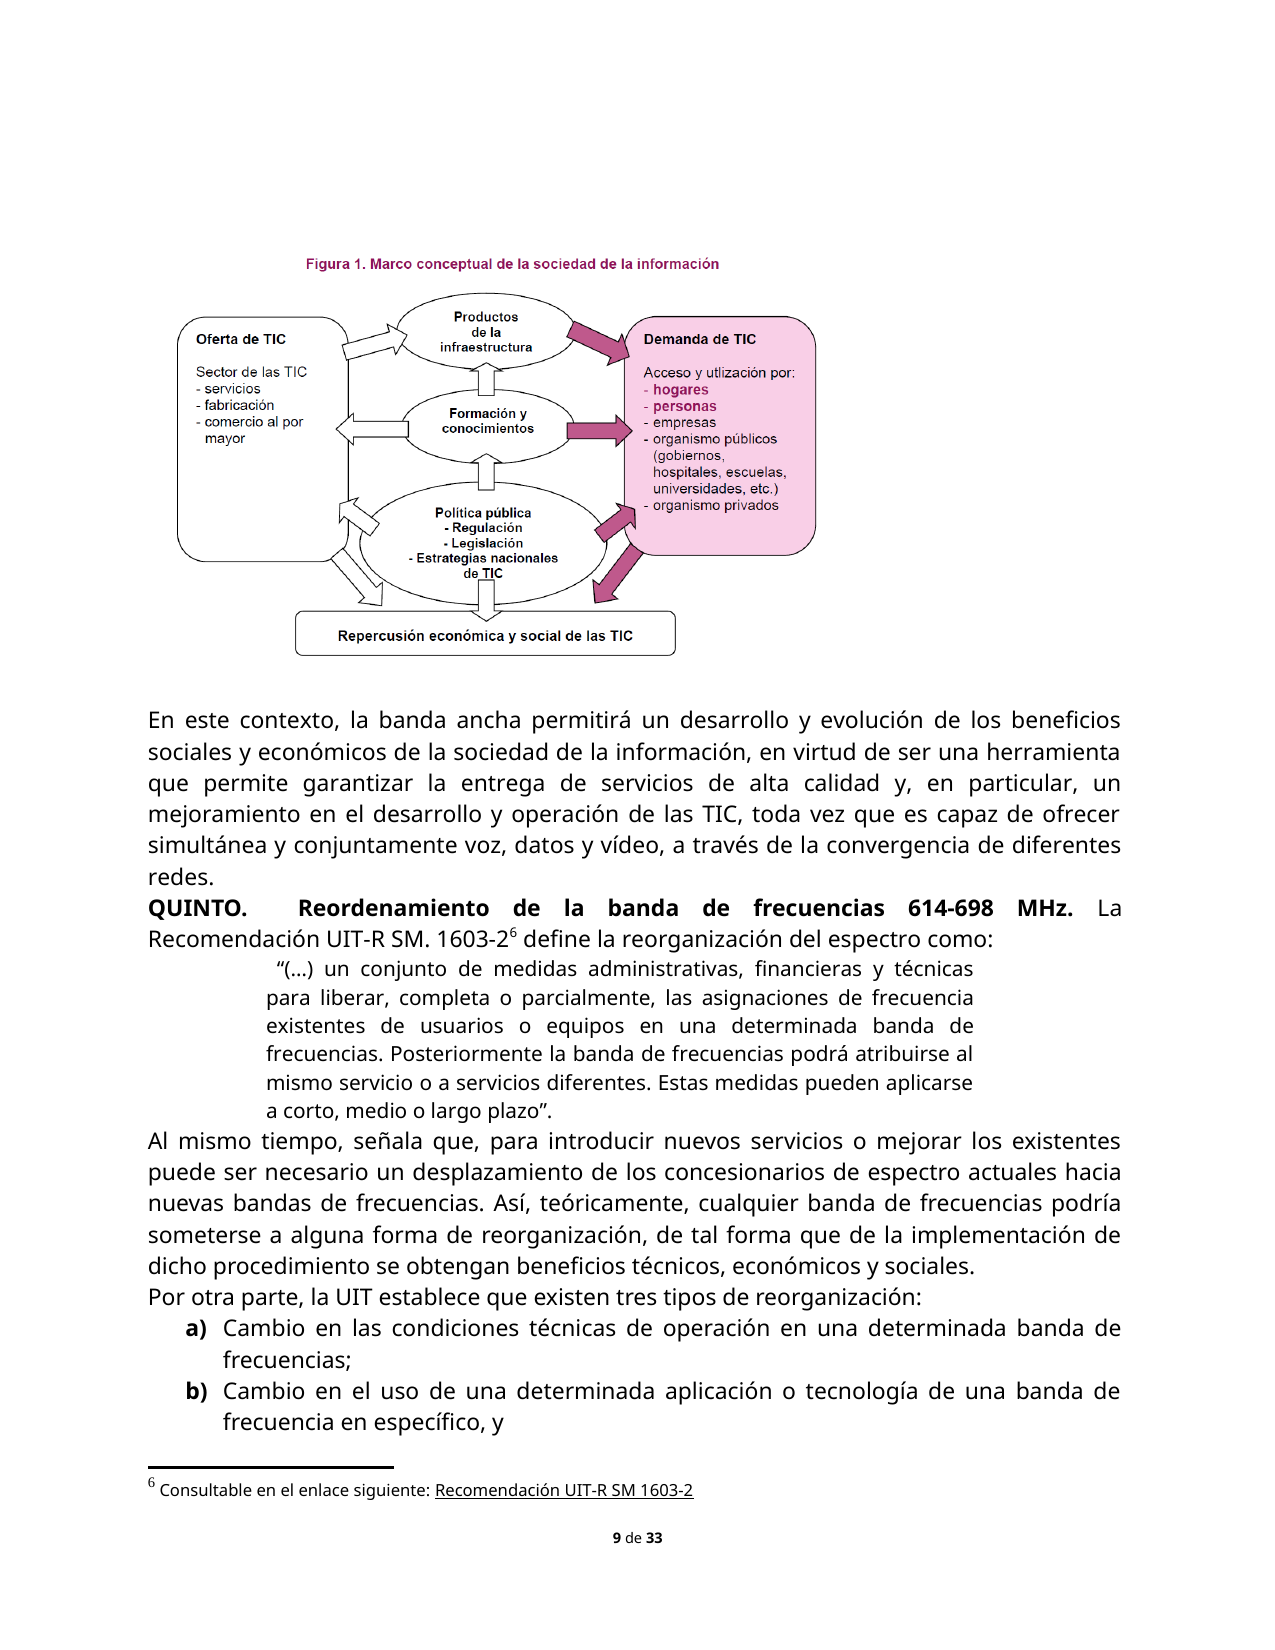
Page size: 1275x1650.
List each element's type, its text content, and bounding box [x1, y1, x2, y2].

list Por otra parte, la UIT establece que existen tres tipos de reorganización: [148, 1281, 1137, 1312]
list “(…) un conjunto de medidas administrativas, financieras y técnicas para liberar, completa o parcialmente, las asignaciones de frecuencia existentes de usuarios o equipos en una determinada banda de frecuencias. Posteriormente la banda de frecuencias podrá atribuirse al mismo servicio o a servicios diferentes. Estas medidas pueden aplicarse a corto, medio o largo plazo”. [266, 954, 974, 1125]
picture [147, 236, 836, 673]
list Cambio en las condiciones técnicas de operación en una determinada banda de frecuencias; [185, 1312, 1122, 1375]
list Al mismo tiempo, señala que, para introducir nuevos servicios o mejorar los existentes puede ser necesario un desplazamiento de los concesionarios de espectro actuales hacia nuevas bandas de frecuencias. Así, teóricamente, cualquier banda de frecuencias podría someterse a alguna forma de reorganización, de tal forma que de la implementación de dicho procedimiento se obtengan beneficios técnicos, económicos y sociales. [148, 1125, 1122, 1281]
list Cambio en el uso de una determinada aplicación o tecnología de una banda de frecuencia en específico, y [185, 1375, 1122, 1437]
text En este contexto, la banda ancha permitirá un desarrollo y evolución de los beneficios sociales y económicos de la sociedad de la información, en virtud de ser una herramienta que permite garantizar la entrega de servicios de alta calidad y, en particular, un mejoramiento en el desarrollo y operación de las TIC, toda vez que es capaz de ofrecer simultánea y conjuntamente voz, datos y vídeo, a través de la convergencia de diferentes redes. [148, 704, 1122, 892]
list Reordenamiento de la banda de frecuencias 614-698 MHz. La Recomendación UIT-R SM. 1603-2 define la reorganización del espectro como: [148, 892, 1122, 954]
